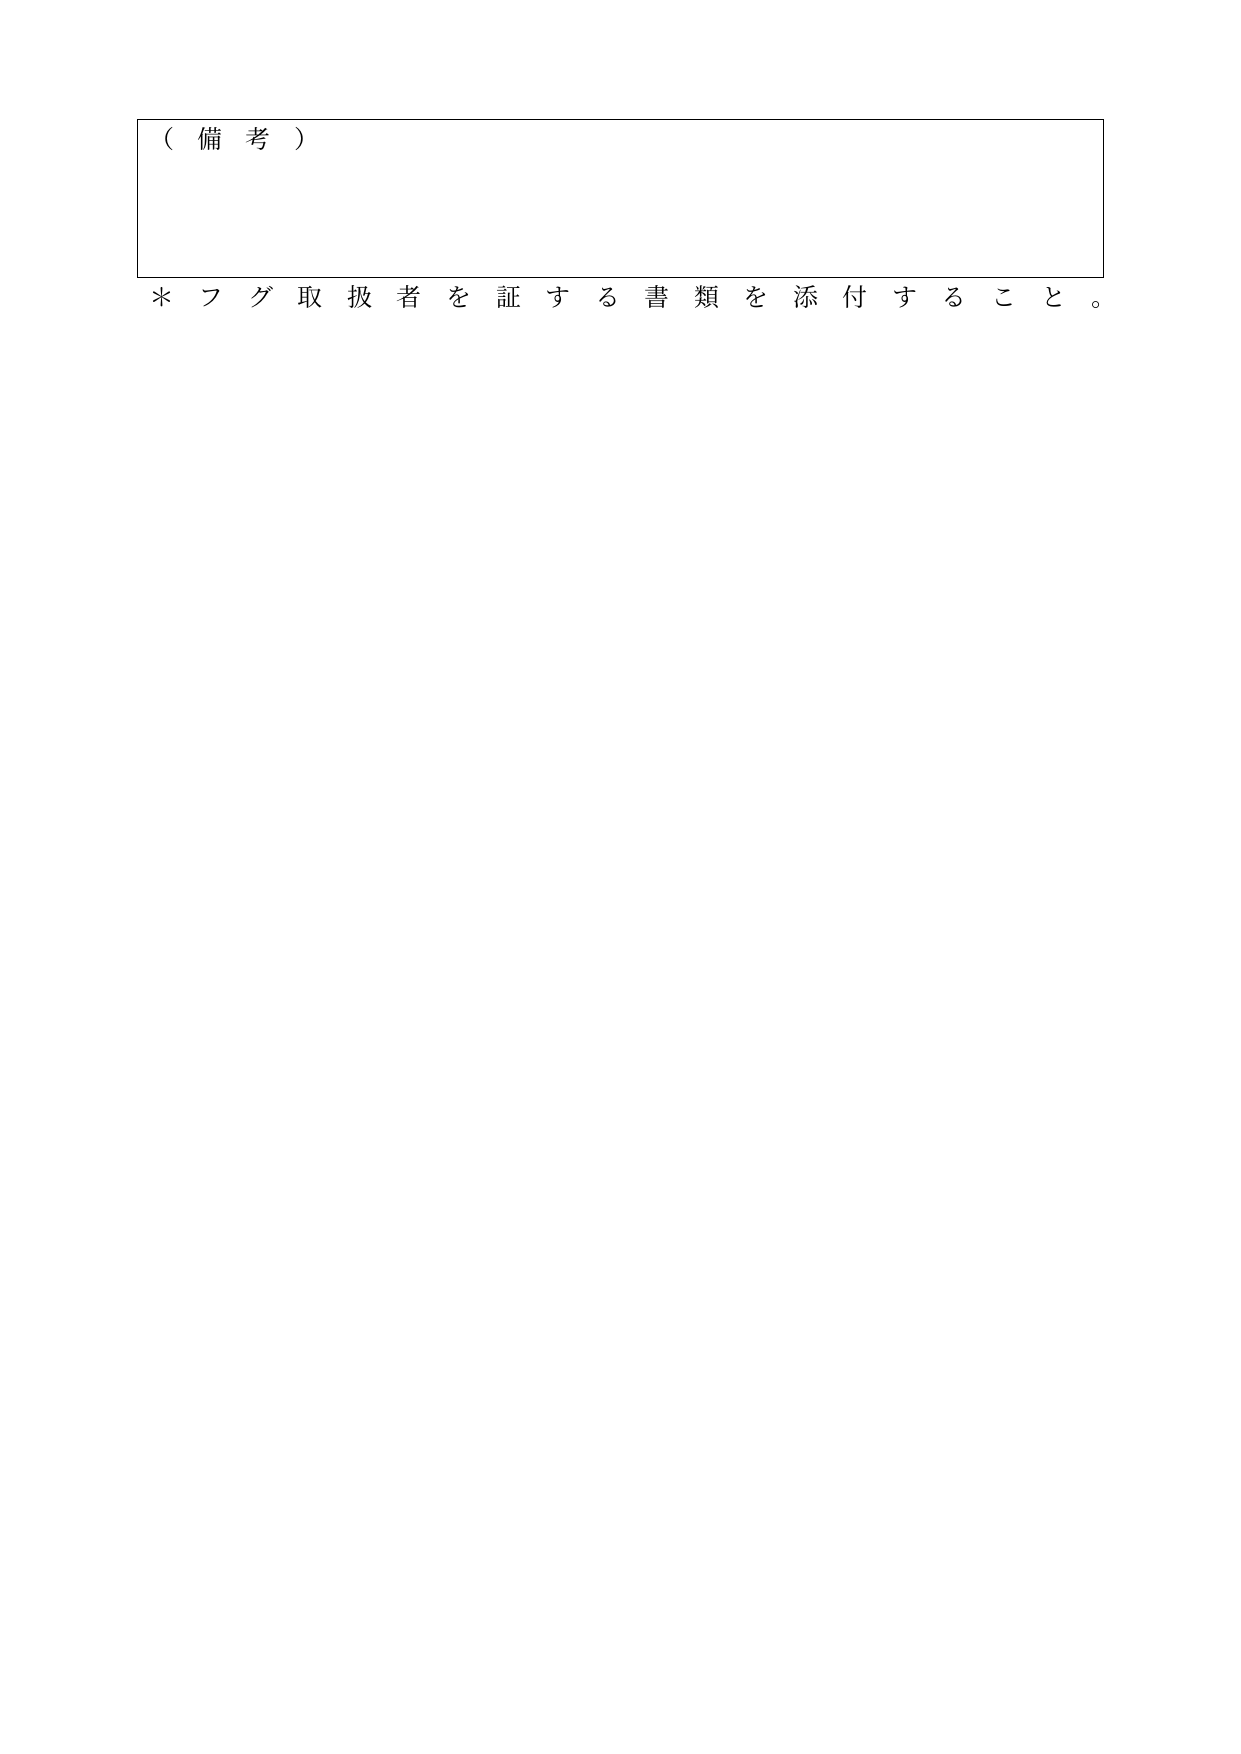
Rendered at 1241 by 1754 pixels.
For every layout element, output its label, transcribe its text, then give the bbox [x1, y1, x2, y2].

text ＊フグ取扱者を証する書類を添付すること。 [149, 278, 1091, 350]
table_cell （備考） [138, 120, 1103, 277]
